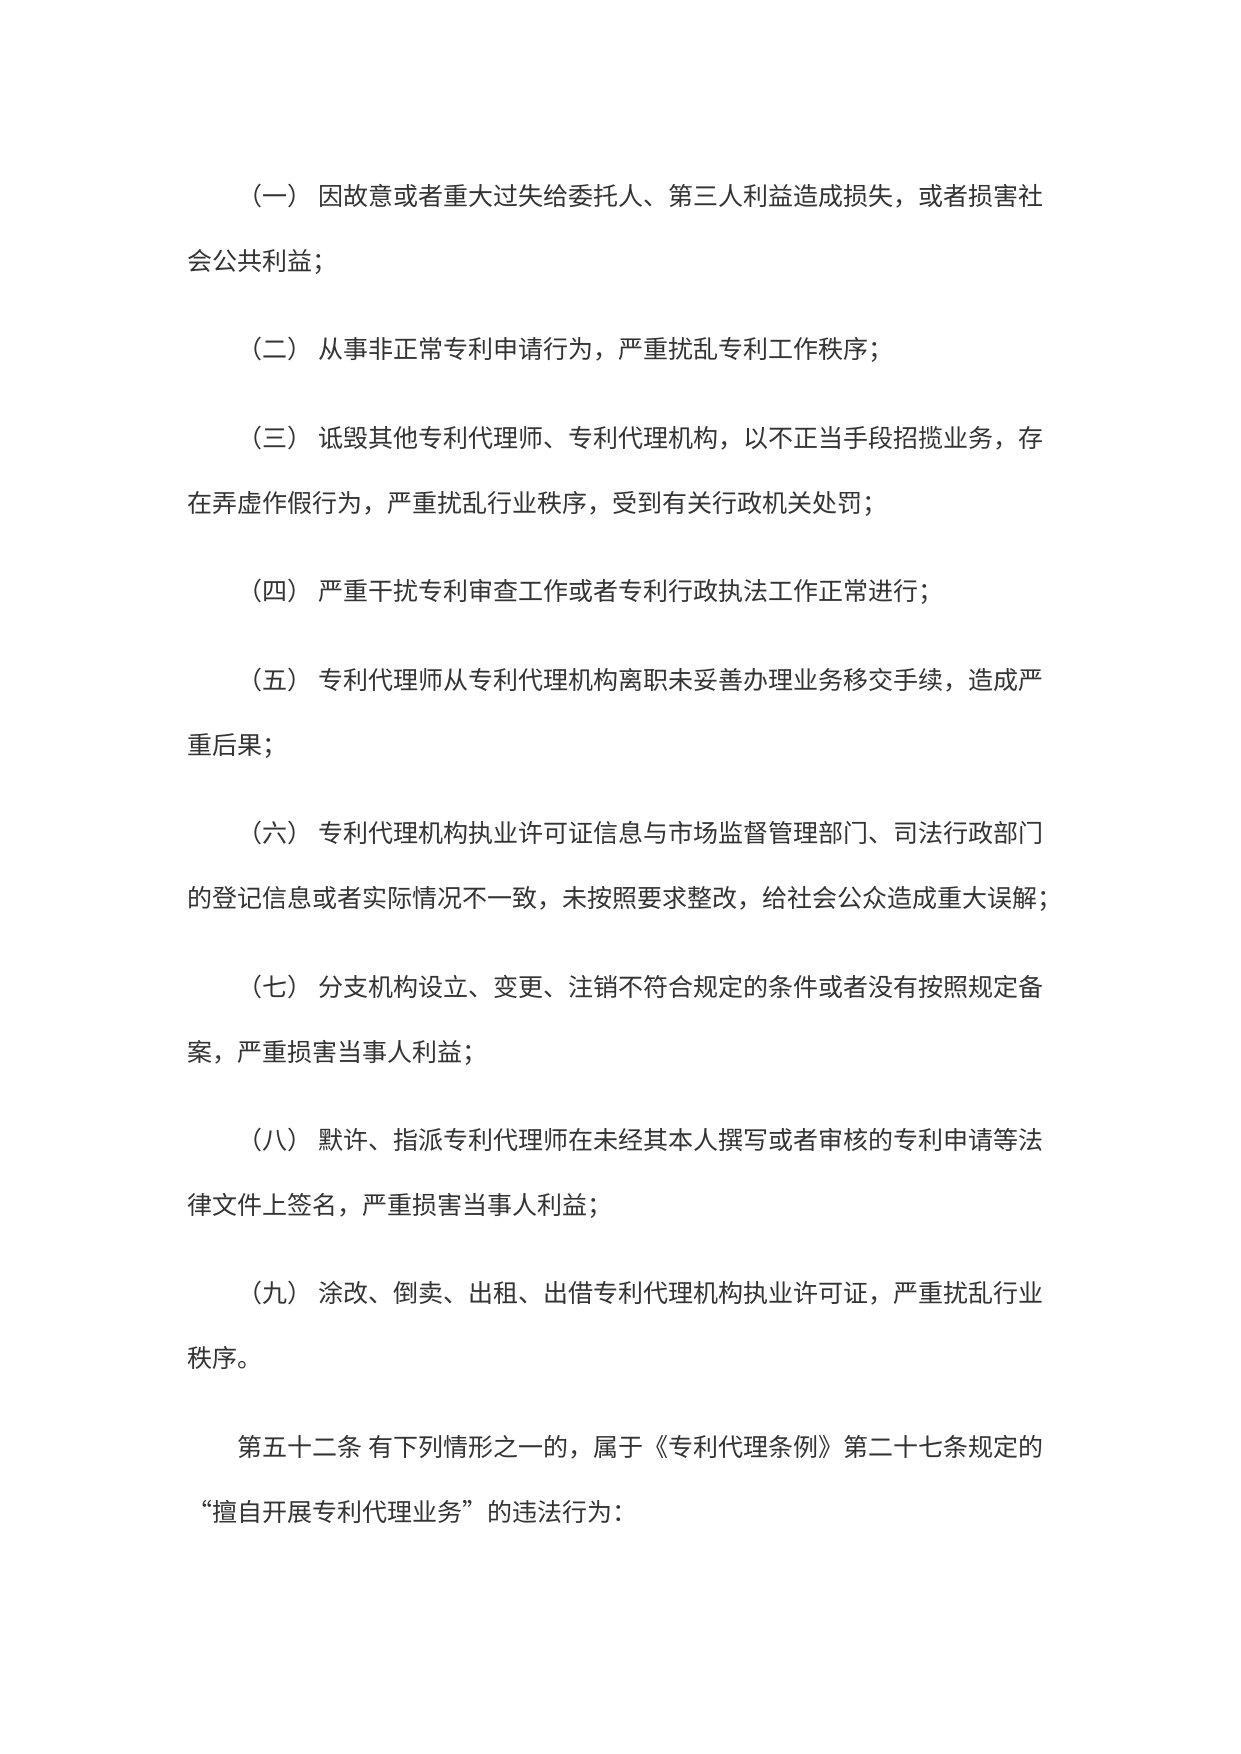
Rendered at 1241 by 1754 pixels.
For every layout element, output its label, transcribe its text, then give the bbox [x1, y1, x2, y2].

text （六） 专利代理机构执业许可证信息与市场监督管理部门、司法行政部门的登记信息或者实际情况不一致，未按照要求整改，给社会公众造成重大误解； [187, 799, 1053, 929]
text 第五十二条 有下列情形之一的，属于《专利代理条例》第二十七条规定的“擅自开展专利代理业务”的违法行为： [187, 1413, 1053, 1543]
text （一） 因故意或者重大过失给委托人、第三人利益造成损失，或者损害社会公共利益； [187, 162, 1053, 292]
text （四） 严重干扰专利审查工作或者专利行政执法工作正常进行； [187, 557, 1053, 622]
text （七） 分支机构设立、变更、注销不符合规定的条件或者没有按照规定备案，严重损害当事人利益； [187, 953, 1053, 1083]
text （三） 诋毁其他专利代理师、专利代理机构，以不正当手段招揽业务，存在弄虚作假行为，严重扰乱行业秩序，受到有关行政机关处罚； [187, 404, 1053, 534]
text （八） 默许、指派专利代理师在未经其本人撰写或者审核的专利申请等法律文件上签名，严重损害当事人利益； [187, 1106, 1053, 1236]
text （五） 专利代理师从专利代理机构离职未妥善办理业务移交手续，造成严重后果； [187, 646, 1053, 776]
text （九） 涂改、倒卖、出租、出借专利代理机构执业许可证，严重扰乱行业秩序。 [187, 1259, 1053, 1389]
text （二） 从事非正常专利申请行为，严重扰乱专利工作秩序； [187, 315, 1053, 380]
